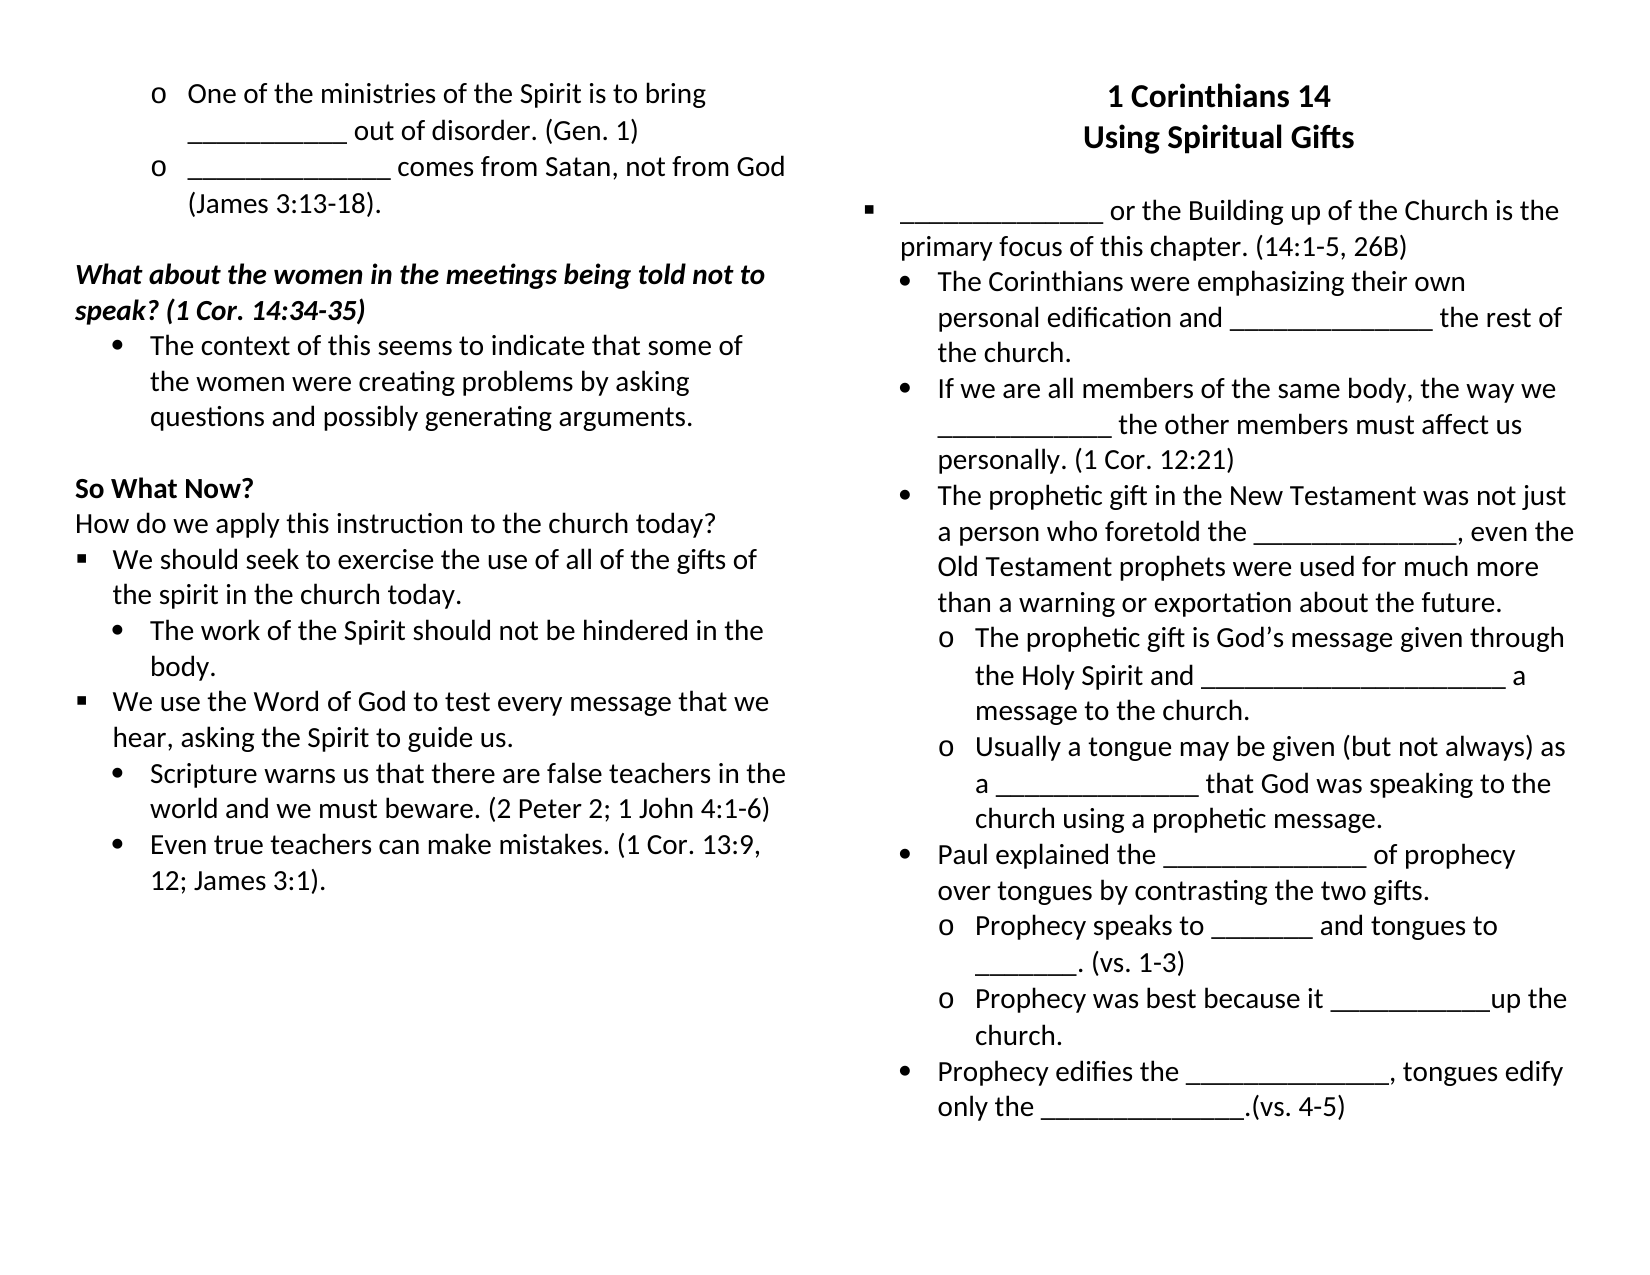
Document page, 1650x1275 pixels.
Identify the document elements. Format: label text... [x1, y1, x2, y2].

text How do we apply this instruction to the church today? [75, 505, 787, 541]
list Usually a tongue may be given (but not always) as a ______________ that God was speaking to the church using a prophetic message. [937, 728, 1575, 836]
list Scripture warns us that there are false teachers in the world and we must beware. (2 Peter 2; 1 John 4:1-6) [112, 755, 787, 826]
list Paul explained the ______________ of prophecy over tongues by contrasting the two gifts. [900, 836, 1575, 907]
list We use the Word of God to test every message that we hear, asking the Spirit to guide us. [75, 683, 787, 755]
text So What Now? [75, 470, 787, 505]
list Even true teachers can make mistakes. (1 Cor. 13:9, 12; James 3:1). [112, 826, 787, 897]
list We should seek to exercise the use of all of the gifts of the spirit in the church today. [75, 541, 787, 612]
list The prophetic gift is God’s message given through the Holy Spirit and _____________________ a message to the church. [937, 619, 1575, 728]
list The Corinthians were emphasizing their own personal edification and ______________ the rest of the church. [900, 263, 1575, 370]
list ______________ comes from Satan, not from God (James 3:13-18). [150, 148, 787, 220]
list ______________ or the Building up of the Church is the primary focus of this chapter. (14:1-5, 26B) [862, 192, 1575, 263]
list If we are all members of the same body, the way we ____________ the other members must affect us personally. (1 Cor. 12:21) [900, 370, 1575, 477]
text What about the women in the meetings being told not to speak? (1 Cor. 14:34-35) [75, 256, 787, 327]
list The work of the Spirit should not be hindered in the body. [112, 612, 787, 683]
text Using Spiritual Gifts [862, 116, 1575, 156]
list Prophecy edifies the ______________, tongues edify only the ______________.(vs. 4-5) [900, 1053, 1575, 1124]
list Prophecy speaks to _______ and tongues to _______. (vs. 1-3) [937, 907, 1575, 980]
list The context of this seems to indicate that some of the women were creating problems by asking questions and possibly generating arguments. [112, 327, 787, 434]
list One of the ministries of the Spirit is to bring ___________ out of disorder. (Gen. 1) [150, 75, 787, 148]
text 1 Corinthians 14 [862, 75, 1575, 116]
list The prophetic gift in the New Testament was not just a person who foretold the ______________, even the Old Testament prophets were used for much more than a warning or exportation about the future. [900, 477, 1575, 619]
list Prophecy was best because it ___________up the church. [937, 980, 1575, 1053]
